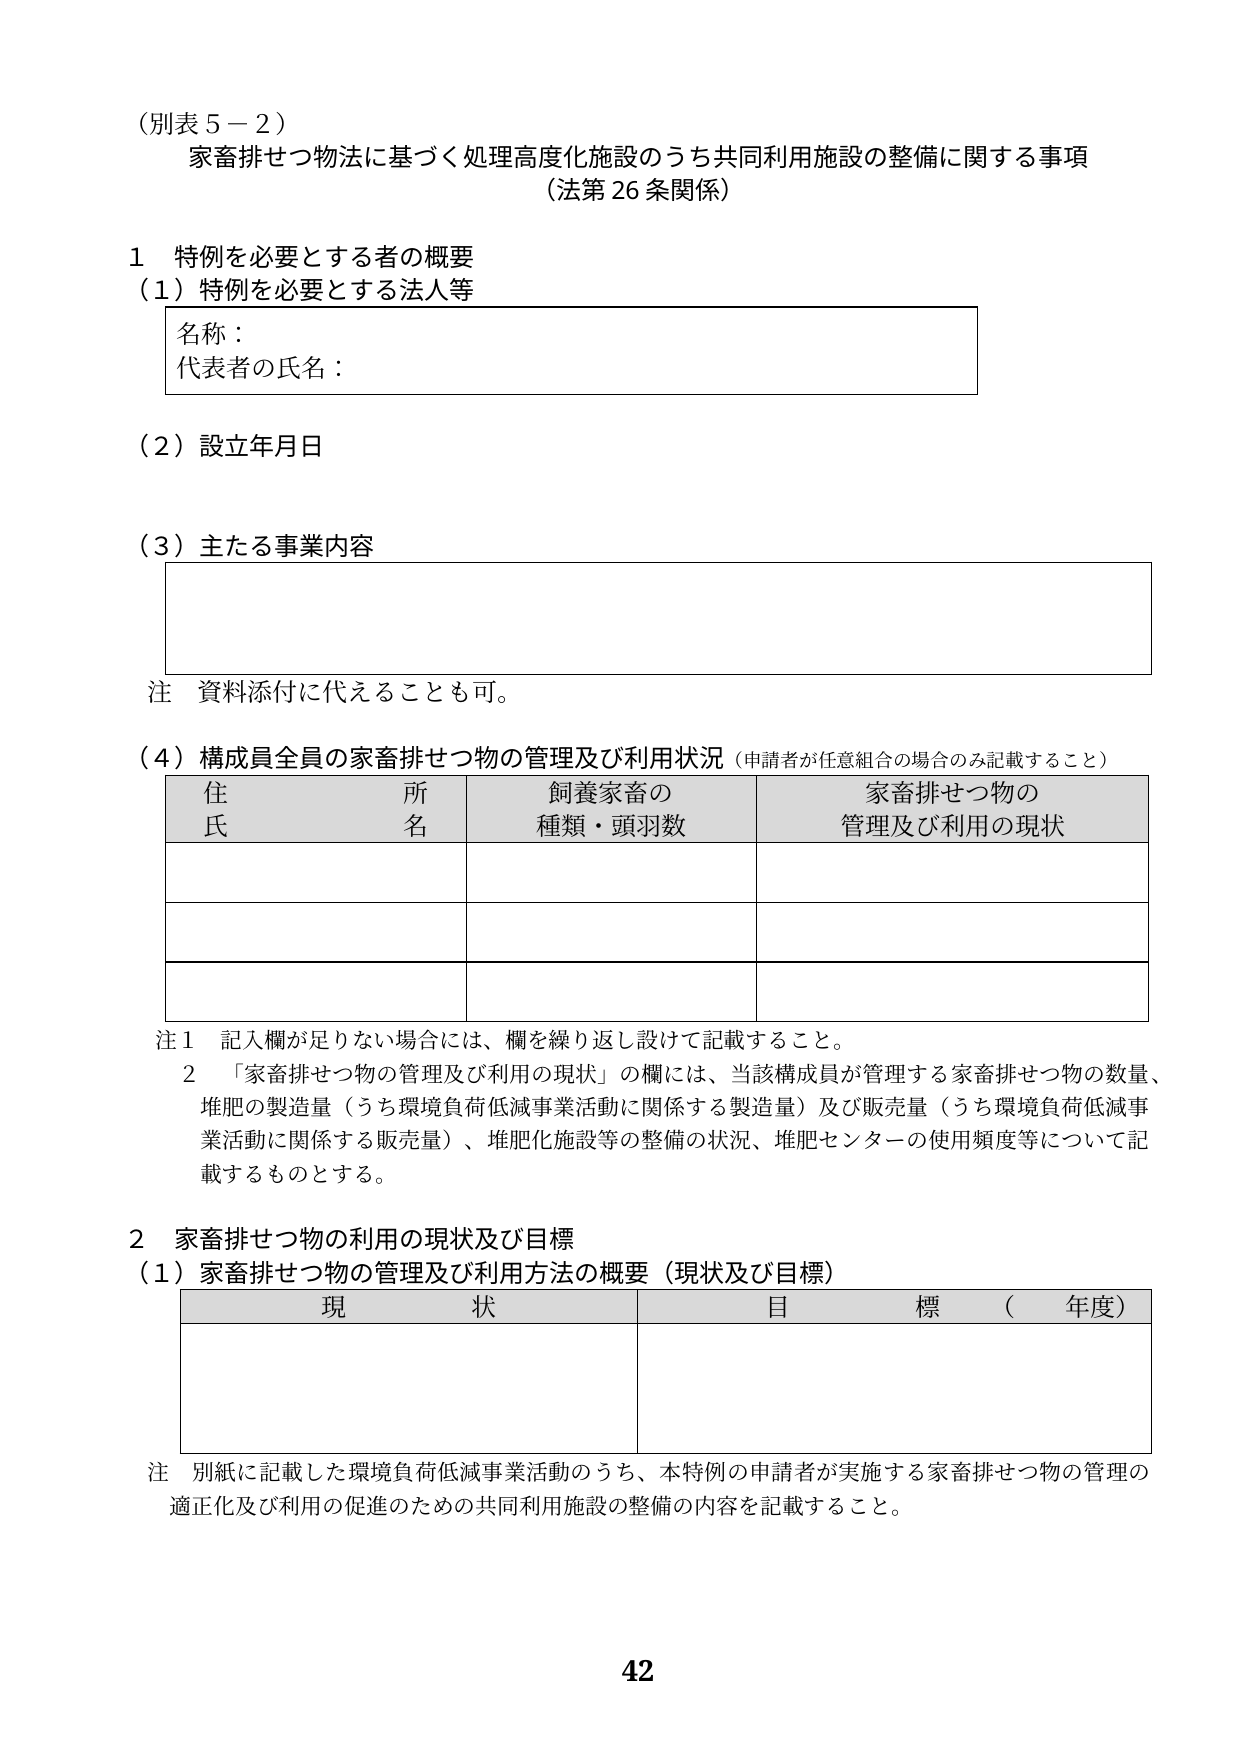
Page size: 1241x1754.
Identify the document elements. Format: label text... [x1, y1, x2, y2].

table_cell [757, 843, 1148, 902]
text 注１ 記入欄が足りない場合には、欄を繰り返し設けて記載すること。 [155, 1022, 1152, 1055]
text 注 資料添付に代えることも可。 [147, 674, 1152, 708]
text （１）家畜排せつ物の管理及び利用方法の概要（現状及び目標） [124, 1255, 1152, 1289]
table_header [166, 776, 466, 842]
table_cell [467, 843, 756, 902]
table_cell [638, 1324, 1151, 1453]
text （４）構成員全員の家畜排せつ物の管理及び利用状況（申請者が任意組合の場合のみ記載すること） [124, 741, 1152, 774]
text （別表５－２） [124, 106, 1152, 140]
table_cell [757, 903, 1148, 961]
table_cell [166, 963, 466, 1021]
text ２ 家畜排せつ物の利用の現状及び目標 [124, 1222, 1152, 1255]
text ２ 「家畜排せつ物の管理及び利用の現状」の欄には、当該構成員が管理する家畜排せつ物の数量、堆肥の製造量（うち環境負荷低減事業活動に関係する製造量）及び販売量（うち環境負荷低減事業活動に関係する販売量）、堆肥化施設等の整備の状況、堆肥センターの使用頻度等について記載するものとする。 [178, 1055, 1152, 1189]
text （１）特例を必要とする法人等 [124, 273, 1152, 306]
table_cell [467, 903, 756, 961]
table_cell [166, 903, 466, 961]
text （法第26条関係） [124, 173, 1152, 206]
text 家畜排せつ物法に基づく処理高度化施設のうち共同利用施設の整備に関する事項 [124, 140, 1152, 173]
text （３）主たる事業内容 [124, 528, 1152, 562]
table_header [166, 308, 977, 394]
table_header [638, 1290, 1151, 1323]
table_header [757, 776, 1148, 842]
text １ 特例を必要とする者の概要 [124, 240, 1152, 273]
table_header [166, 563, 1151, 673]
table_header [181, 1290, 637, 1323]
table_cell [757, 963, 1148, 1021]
text （２）設立年月日 [124, 428, 1152, 462]
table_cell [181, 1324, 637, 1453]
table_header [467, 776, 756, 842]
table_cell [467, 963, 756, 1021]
text 注 別紙に記載した環境負荷低減事業活動のうち、本特例の申請者が実施する家畜排せつ物の管理の適正化及び利用の促進のための共同利用施設の整備の内容を記載すること。 [147, 1454, 1152, 1521]
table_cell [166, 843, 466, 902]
